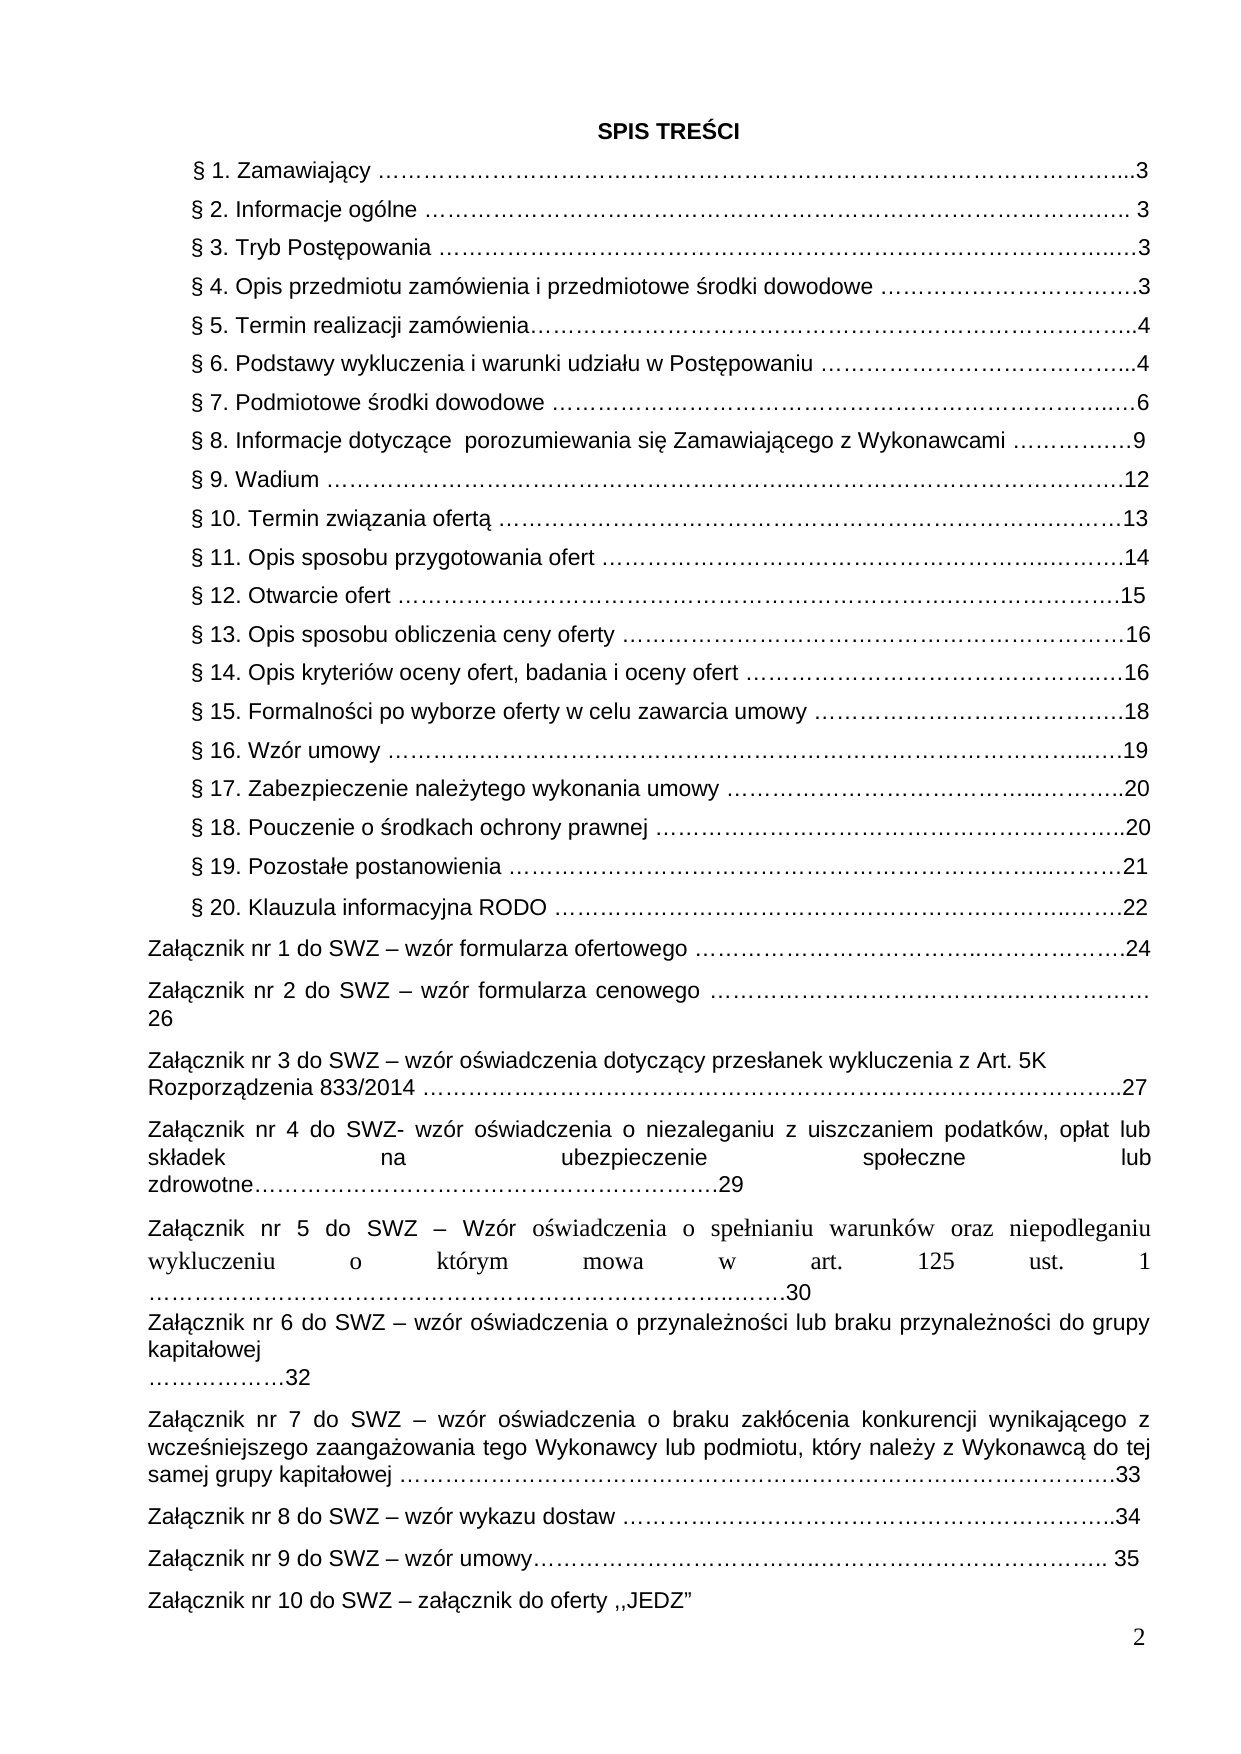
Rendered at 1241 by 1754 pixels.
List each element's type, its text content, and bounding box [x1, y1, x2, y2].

text Załącznik nr 5 do SWZ – Wzór oświadczenia o spełnianiu warunków oraz niepodleganiu wykluczeniu o którym mowa w art. 125 ust. 1 …………………………………………………………………..…….30 [148, 1213, 1152, 1305]
text § 12. Otwarcie ofert ……………………………………………………………….………………….15 [191, 582, 1152, 608]
text § 19. Pozostałe postanowienia ……………………………………………………………...………21 [191, 853, 1152, 879]
text Załącznik nr 8 do SWZ – wzór wykazu dostaw ………………………………………………………..34 [148, 1503, 1152, 1529]
text § 2. Informacje ogólne …………………………………………………………………………….….. 3 [191, 196, 1152, 222]
text § 1. Zamawiający ……………………………………………………………………………………....3 [192, 157, 1152, 183]
text § 16. Wzór umowy ………………………………………………………………………………...….19 [191, 737, 1152, 763]
text § 11. Opis sposobu przygotowania ofert …………………………………………………..……….14 [191, 543, 1152, 570]
text § 15. Formalności po wyborze oferty w celu zawarcia umowy ……………………………….….18 [191, 698, 1152, 724]
text Załącznik nr 3 do SWZ – wzór oświadczenia dotyczący przesłanek wykluczenia z Art. 5K Rozporządzenia 833/2014 ………………………………………………………………………………..27 [148, 1047, 1152, 1100]
text Załącznik nr 2 do SWZ – wzór formularza cenowego ………………………………….………………26 [148, 977, 1152, 1031]
text § 8. Informacje dotyczące porozumiewania się Zamawiającego z Wykonawcami ………….…9 [191, 427, 1152, 454]
text Załącznik nr 10 do SWZ – załącznik do oferty ,,JEDZ” [148, 1587, 1146, 1614]
text § 13. Opis sposobu obliczenia ceny oferty …………………………………………………………16 [191, 621, 1152, 647]
text § 3. Tryb Postępowania ……………………………………………………………………………..…3 [191, 234, 1152, 261]
text Załącznik nr 4 do SWZ- wzór oświadczenia o niezaleganiu z uiszczaniem podatków, opłat lub składek na ubezpieczenie społeczne lub zdrowotne…………………………………………………….29 [148, 1116, 1152, 1197]
text Załącznik nr 7 do SWZ – wzór oświadczenia o braku zakłócenia konkurencji wynikającego z wcześniejszego zaangażowania tego Wykonawcy lub podmiotu, który należy z Wykonawcą do tej samej grupy kapitałowej ………………………………………………………………………………….33 [148, 1406, 1152, 1487]
text § 9. Wadium ……………………………………………………..…………………………………….12 [191, 466, 1152, 492]
text Załącznik nr 9 do SWZ – wzór umowy………………………………..……………………………….. 35 [148, 1545, 1152, 1572]
text Załącznik nr 6 do SWZ – wzór oświadczenia o przynależności lub braku przynależności do grupy kapitałowej ………………32 [148, 1309, 1152, 1390]
text § 20. Klauzula informacyjna RODO …………………………………………………………..…….22 [191, 894, 1152, 920]
text Załącznik nr 1 do SWZ – wzór formularza ofertowego ………………………………..……………….24 [148, 935, 1152, 961]
text § 4. Opis przedmiotu zamówienia i przedmiotowe środki dowodowe …………………………….3 [191, 273, 1152, 299]
text § 10. Termin związania ofertą ……………………………………………………………….………13 [191, 505, 1152, 531]
text SPIS TREŚCI [304, 118, 1033, 144]
text § 6. Podstawy wykluczenia i warunki udziału w Postępowaniu …………………………………...4 [191, 350, 1152, 377]
text § 5. Termin realizacji zamówienia……………………………………………………………………..4 [191, 312, 1152, 338]
text § 18. Pouczenie o środkach ochrony prawnej ……………………………………………………..20 [191, 814, 1152, 840]
text § 7. Podmiotowe środki dowodowe ………………………………………………………………..…6 [191, 389, 1152, 415]
text § 17. Zabezpieczenie należytego wykonania umowy …………………………………...………..20 [191, 775, 1152, 802]
text § 14. Opis kryteriów oceny ofert, badania i oceny ofert ………………………………………..…16 [191, 659, 1152, 686]
